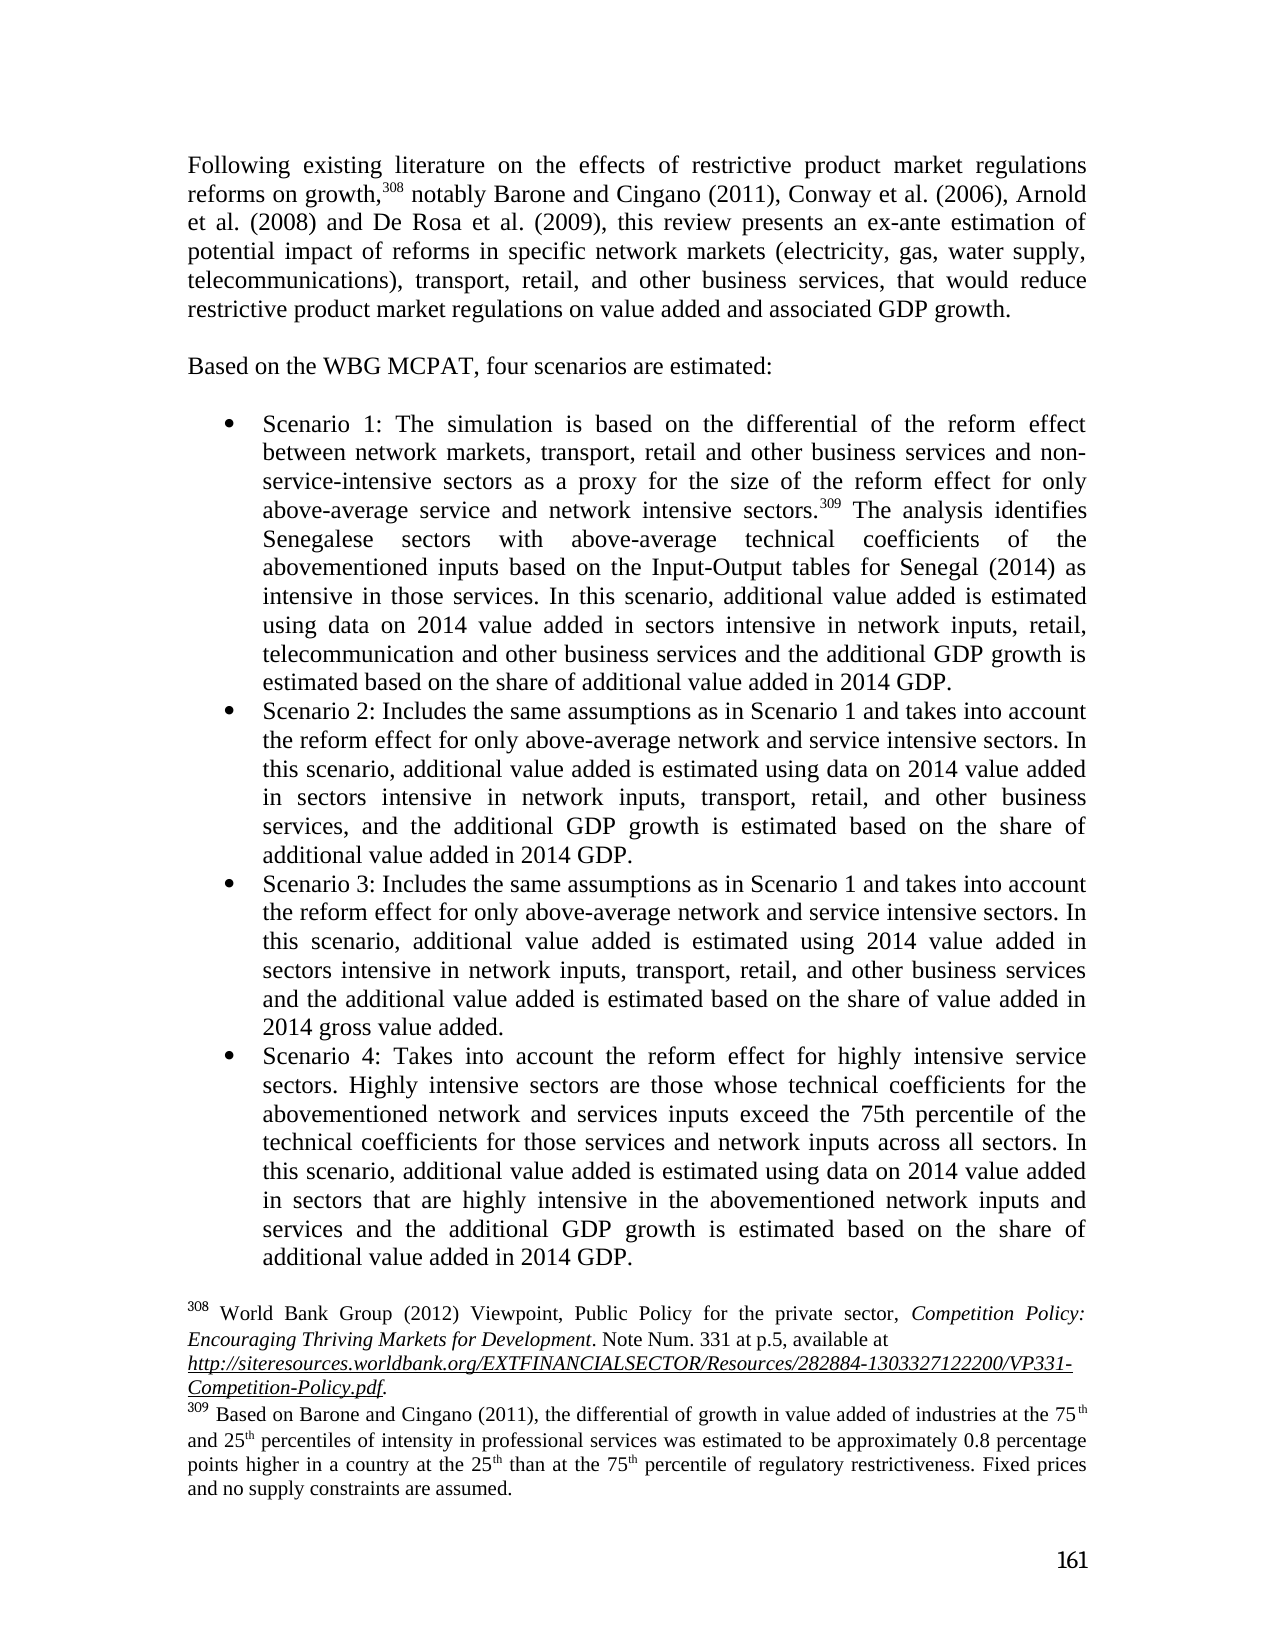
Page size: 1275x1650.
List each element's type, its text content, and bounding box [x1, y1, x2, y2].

list Scenario 4: Takes into account the reform effect for highly intensive service sectors. Highly intensive sectors are those whose technical coefficients for the abovementioned network and services inputs exceed the 75th percentile of the technical coefficients for those services and network inputs across all sectors. In this scenario, additional value added is estimated using data on 2014 value added in sectors that are highly intensive in the abovementioned network inputs and services and the additional GDP growth is estimated based on the share of additional value added in 2014 GDP. [225, 1041, 1087, 1271]
list Scenario 2: Includes the same assumptions as in Scenario 1 and takes into account the reform effect for only above-average network and service intensive sectors. In this scenario, additional value added is estimated using data on 2014 value added in sectors intensive in network inputs, transport, retail, and other business services, and the additional GDP growth is estimated based on the share of additional value added in 2014 GDP. [225, 696, 1087, 869]
text Following existing literature on the effects of restrictive product market regulations reforms on growth, notably Barone and Cingano (2011), Conway et al. (2006), Arnold et al. (2008) and De Rosa et al. (2009), this review presents an ex-ante estimation of potential impact of reforms in specific network markets (electricity, gas, water supply, telecommunications), transport, retail, and other business services, that would reduce restrictive product market regulations on value added and associated GDP growth. [187, 150, 1087, 322]
text Based on the WBG MCPAT, four scenarios are estimated: [187, 351, 1087, 380]
list Scenario 1: The simulation is based on the differential of the reform effect between network markets, transport, retail and other business services and non-service-intensive sectors as a proxy for the size of the reform effect for only above-average service and network intensive sectors. The analysis identifies Senegalese sectors with above-average technical coefficients of the abovementioned inputs based on the Input-Output tables for Senegal (2014) as intensive in those services. In this scenario, additional value added is estimated using data on 2014 value added in sectors intensive in network inputs, retail, telecommunication and other business services and the additional GDP growth is estimated based on the share of additional value added in 2014 GDP. [225, 409, 1087, 696]
list Scenario 3: Includes the same assumptions as in Scenario 1 and takes into account the reform effect for only above-average network and service intensive sectors. In this scenario, additional value added is estimated using 2014 value added in sectors intensive in network inputs, transport, retail, and other business services and the additional value added is estimated based on the share of value added in 2014 gross value added. [225, 869, 1087, 1041]
